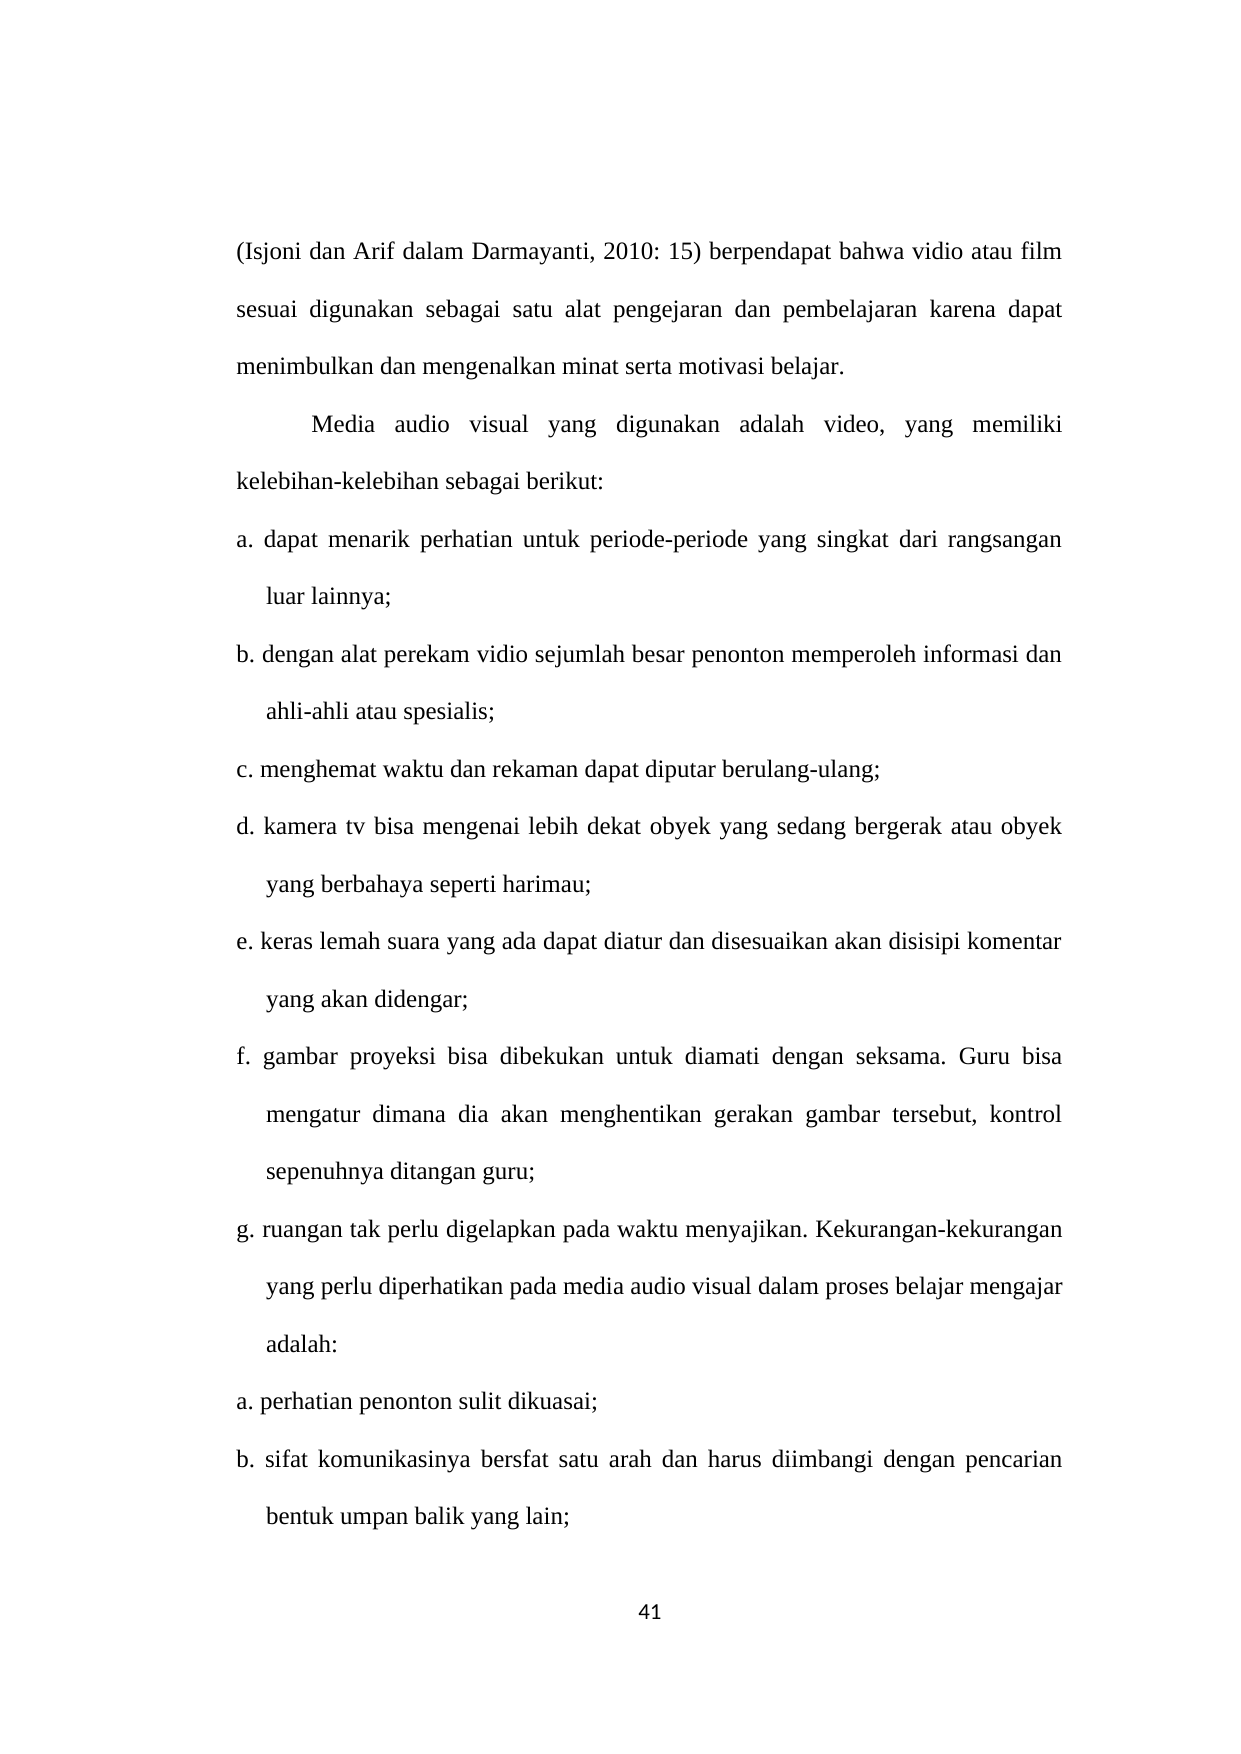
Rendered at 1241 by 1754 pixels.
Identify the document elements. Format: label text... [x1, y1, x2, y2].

text f. gambar proyeksi bisa dibekukan untuk diamati dengan seksama. Guru bisa mengatur dimana dia akan menghentikan gerakan gambar tersebut, kontrol sepenuhnya ditangan guru; [236, 1041, 1063, 1185]
text c. menghemat waktu dan rekaman dapat diputar berulang-ulang; [236, 754, 1063, 782]
text g. ruangan tak perlu digelapkan pada waktu menyajikan. Kekurangan-kekurangan yang perlu diperhatikan pada media audio visual dalam proses belajar mengajar adalah: [236, 1214, 1063, 1357]
text a. perhatian penonton sulit dikuasai; [236, 1386, 1063, 1415]
text Media audio visual yang digunakan adalah video, yang memiliki kelebihan-kelebihan sebagai berikut: [236, 409, 1063, 495]
text b. sifat komunikasinya bersfat satu arah dan harus diimbangi dengan pencarian bentuk umpan balik yang lain; [236, 1444, 1063, 1530]
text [236, 236, 1063, 380]
text d. kamera tv bisa mengenai lebih dekat obyek yang sedang bergerak atau obyek yang berbahaya seperti harimau; [236, 811, 1063, 897]
text a. dapat menarik perhatian untuk periode-periode yang singkat dari rangsangan luar lainnya; [236, 524, 1063, 610]
text b. dengan alat perekam vidio sejumlah besar penonton memperoleh informasi dan ahli-ahli atau spesialis; [236, 639, 1063, 725]
text e. keras lemah suara yang ada dapat diatur dan disesuaikan akan disisipi komentar yang akan didengar; [236, 926, 1063, 1012]
